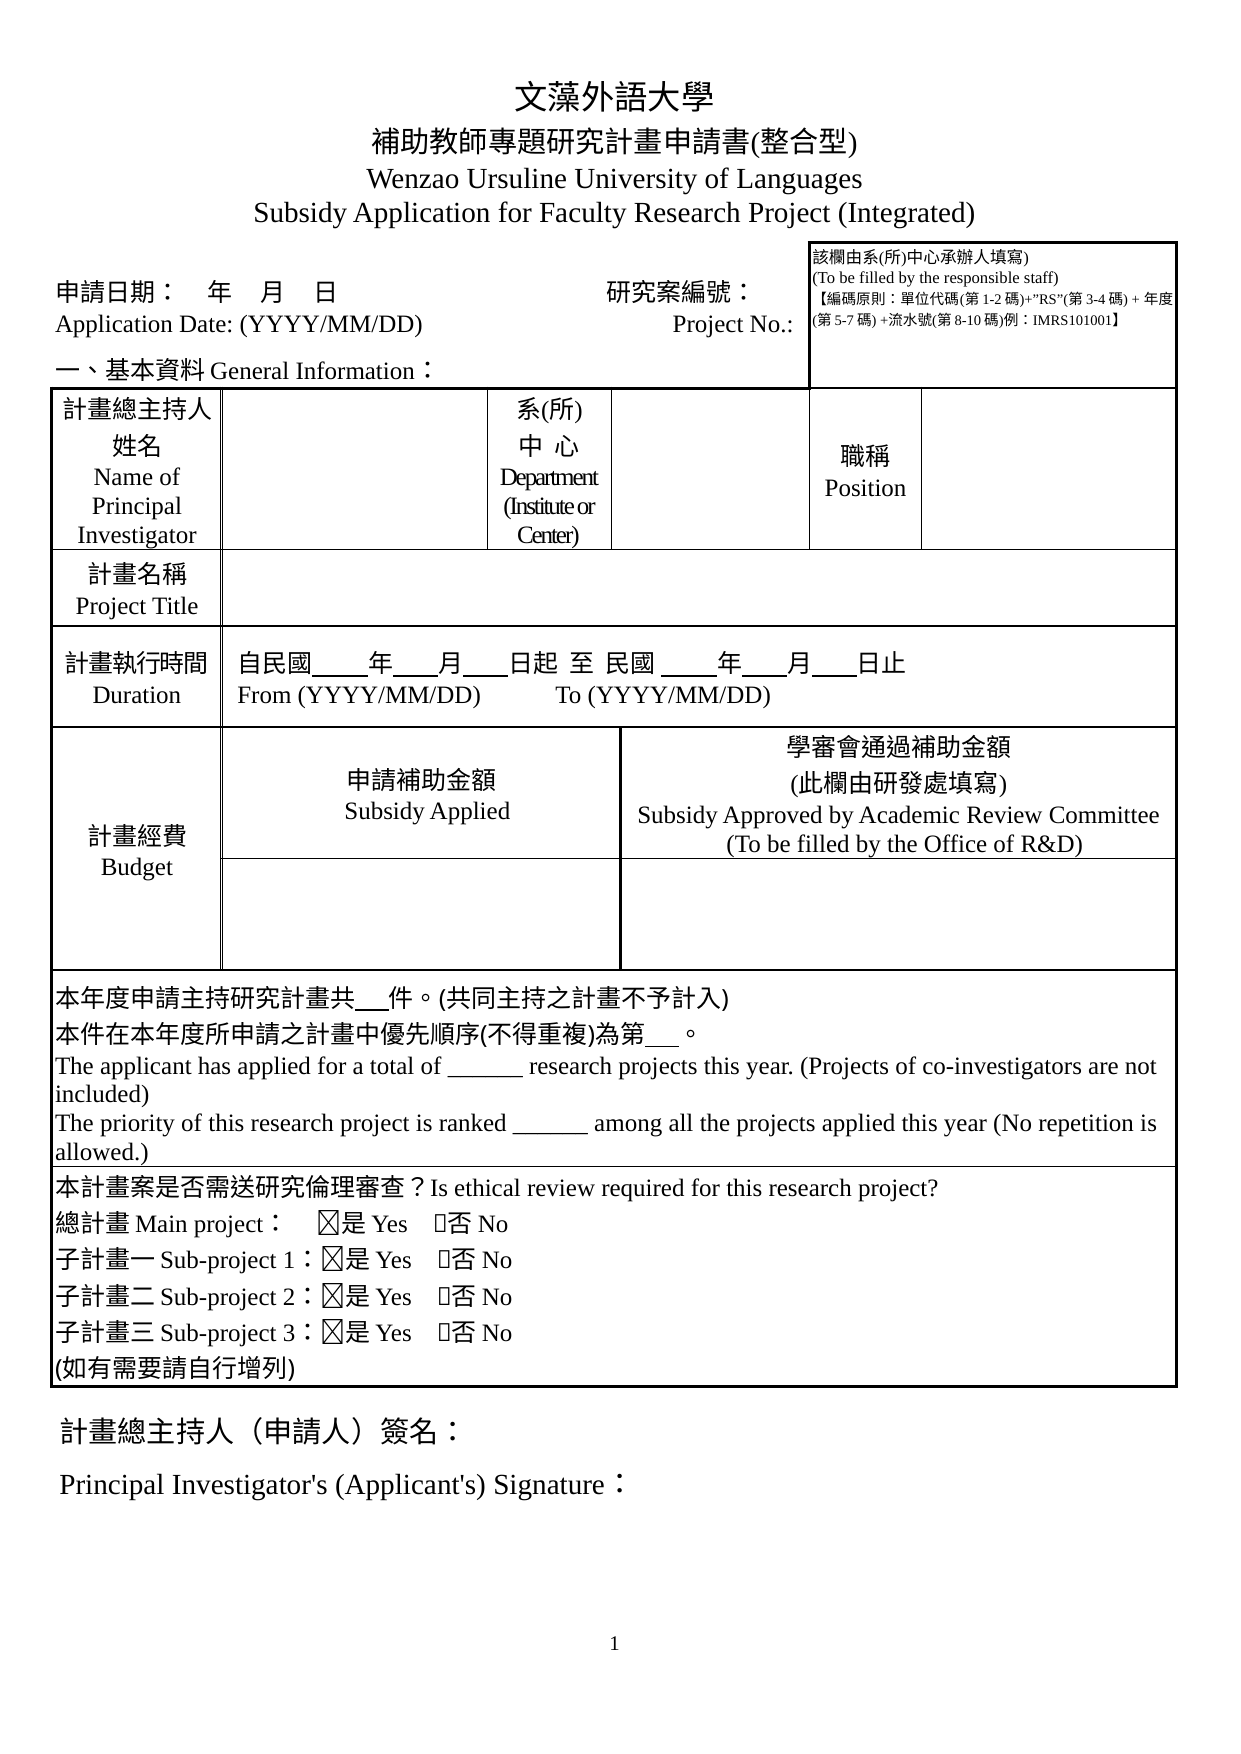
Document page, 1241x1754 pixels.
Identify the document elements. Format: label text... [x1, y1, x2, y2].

table_cell 計畫執行時間 Duration [53, 627, 220, 726]
text Wenzao Ursuline University of Languages [59, 161, 1169, 195]
table_cell 自民國 年 月 日起 至 民國 年 月 日止 From (YYYY/MM/DD) To (YYYY/MM/DD) [223, 627, 1175, 726]
text 補助教師專題研究計畫申請書(整合型) [59, 119, 1169, 161]
text Principal Investigator's (Applicant's) Signature： [59, 1453, 1169, 1505]
table_cell 職稱 Position [810, 389, 921, 548]
text 計畫總主持人（申請人）簽名： [59, 1401, 1169, 1453]
table_cell [223, 550, 1175, 625]
table_cell 系(所) 中 心 Department (Institute or Center) [488, 390, 611, 548]
table_cell [922, 389, 1175, 548]
table_header 申請日期： 年 月 日 研究案編號： Application Date: (YYYY/MM/DD) Project No.: 基本資料General Information： [52, 241, 808, 387]
table_header 該欄由系(所)中心承辦人填寫) (To be filled by the responsible staff) 【編碼原則：單位代碼(第1-2碼)+”RS”(第3-4碼) + 年度(第5-7碼) +流水號(第8-10碼)例：IMRS101001】 [811, 244, 1175, 387]
table_cell 本年度申請主持研究計畫共 件。(共同主持之計畫不予計入) 本件在本年度所申請之計畫中優先順序(不得重複)為第 。 The applicant has applied for a total of ______ research projects this year. (Projects of co-investigators are not included) The priority of this research project is ranked ______ among all the projects applied this year (No repetition is allowed.) [53, 971, 1175, 1166]
table_cell 計畫經費 Budget [53, 728, 220, 969]
table_cell [612, 390, 809, 548]
table_cell 申請補助金額 Subsidy Applied [223, 728, 619, 858]
table_cell [223, 390, 487, 548]
table_cell 計畫名稱 Project Title [53, 550, 220, 625]
table_cell [622, 859, 1175, 969]
table_cell [223, 859, 619, 969]
text 文藻外語大學 [59, 71, 1169, 119]
text Subsidy Application for Faculty Research Project (Integrated) [59, 195, 1169, 228]
table_cell 本計畫案是否需送研究倫理審查？Is ethical review required for this research project? 總計畫Main project： 是Yes 否No 子計畫一Sub-project 1：是Yes 否No 子計畫二Sub-project 2：是Yes 否No 子計畫三Sub-project 3：是Yes 否No (如有需要請自行增列) [53, 1167, 1175, 1385]
table_cell 學審會通過補助金額 (此欄由研發處填寫) Subsidy Approved by Academic Review Committee (To be filled by the Office of R&D) [622, 728, 1175, 858]
table_cell 計畫總主持人 姓名 Name of Principal Investigator [53, 390, 220, 548]
